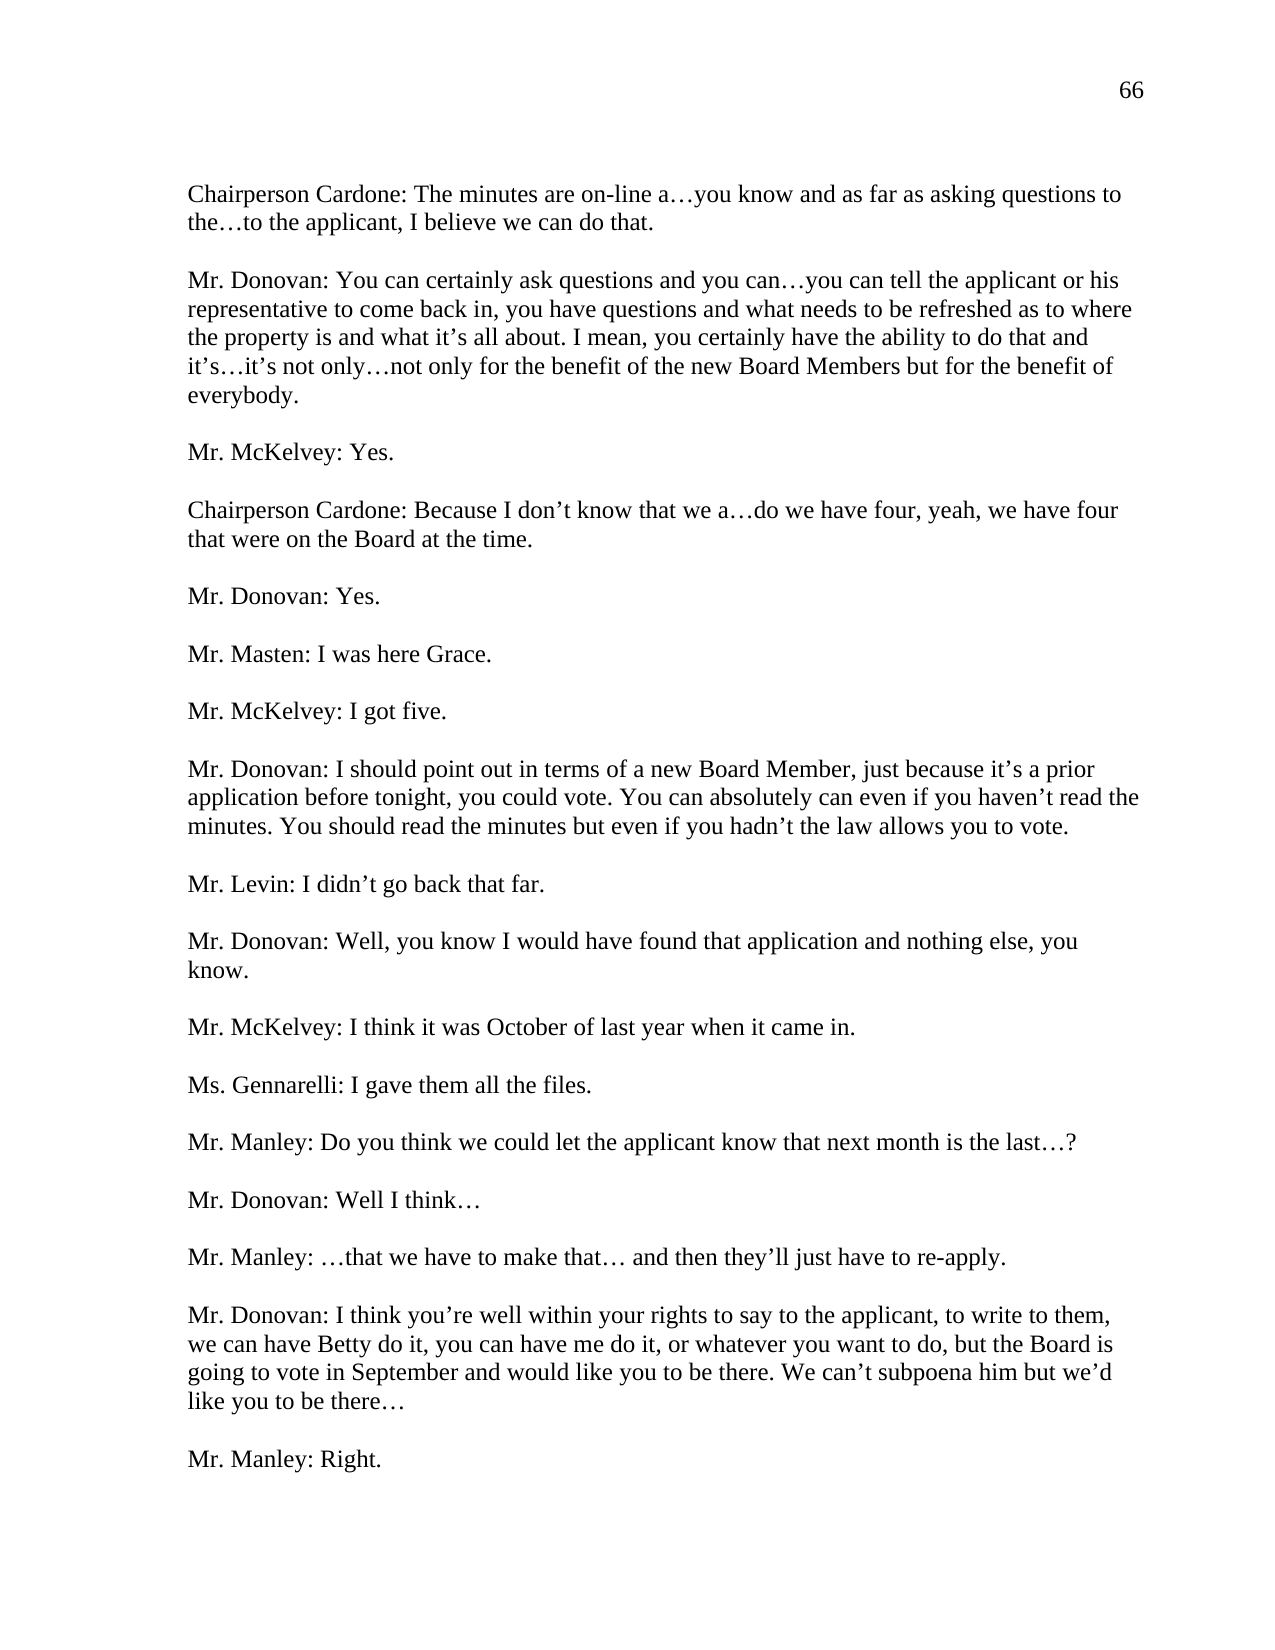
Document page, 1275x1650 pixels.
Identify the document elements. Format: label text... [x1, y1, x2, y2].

text Mr. McKelvey: Yes. [187, 437, 1144, 466]
text Mr. Donovan: Yes. [187, 581, 1144, 610]
text Mr. Manley: Do you think we could let the applicant know that next month is the last…? [187, 1127, 1144, 1156]
text Mr. Donovan: You can certainly ask questions and you can…you can tell the applicant or his representative to come back in, you have questions and what needs to be refreshed as to where the property is and what it’s all about. I mean, you certainly have the ability to do that and it’s…it’s not only…not only for the benefit of the new Board Members but for the benefit of everybody. [187, 265, 1144, 409]
text Chairperson Cardone: Because I don’t know that we a…do we have four, yeah, we have four that were on the Board at the time. [187, 495, 1144, 552]
text Mr. Manley: Right. [187, 1444, 1144, 1472]
text Mr. Manley: …that we have to make that… and then they’ll just have to re-apply. [187, 1242, 1144, 1271]
text Mr. Donovan: Well I think… [187, 1185, 1144, 1214]
text Mr. Donovan: I should point out in terms of a new Board Member, just because it’s a prior application before tonight, you could vote. You can absolutely can even if you haven’t read the minutes. You should read the minutes but even if you hadn’t the law allows you to vote. [187, 754, 1144, 840]
text Ms. Gennarelli: I gave them all the files. [187, 1070, 1144, 1099]
text Mr. McKelvey: I think it was October of last year when it came in. [187, 1012, 1144, 1041]
text Mr. Donovan: I think you’re well within your rights to say to the applicant, to write to them, we can have Betty do it, you can have me do it, or whatever you want to do, but the Board is going to vote in September and would like you to be there. We can’t subpoena him but we’d like you to be there… [187, 1300, 1144, 1415]
text Mr. Masten: I was here Grace. [187, 639, 1144, 667]
text Chairperson Cardone: The minutes are on-line a…you know and as far as asking questions to the…to the applicant, I believe we can do that. [187, 179, 1144, 236]
text Mr. Levin: I didn’t go back that far. [187, 869, 1144, 897]
text Mr. McKelvey: I got five. [187, 696, 1144, 725]
text Mr. Donovan: Well, you know I would have found that application and nothing else, you know. [187, 926, 1144, 984]
